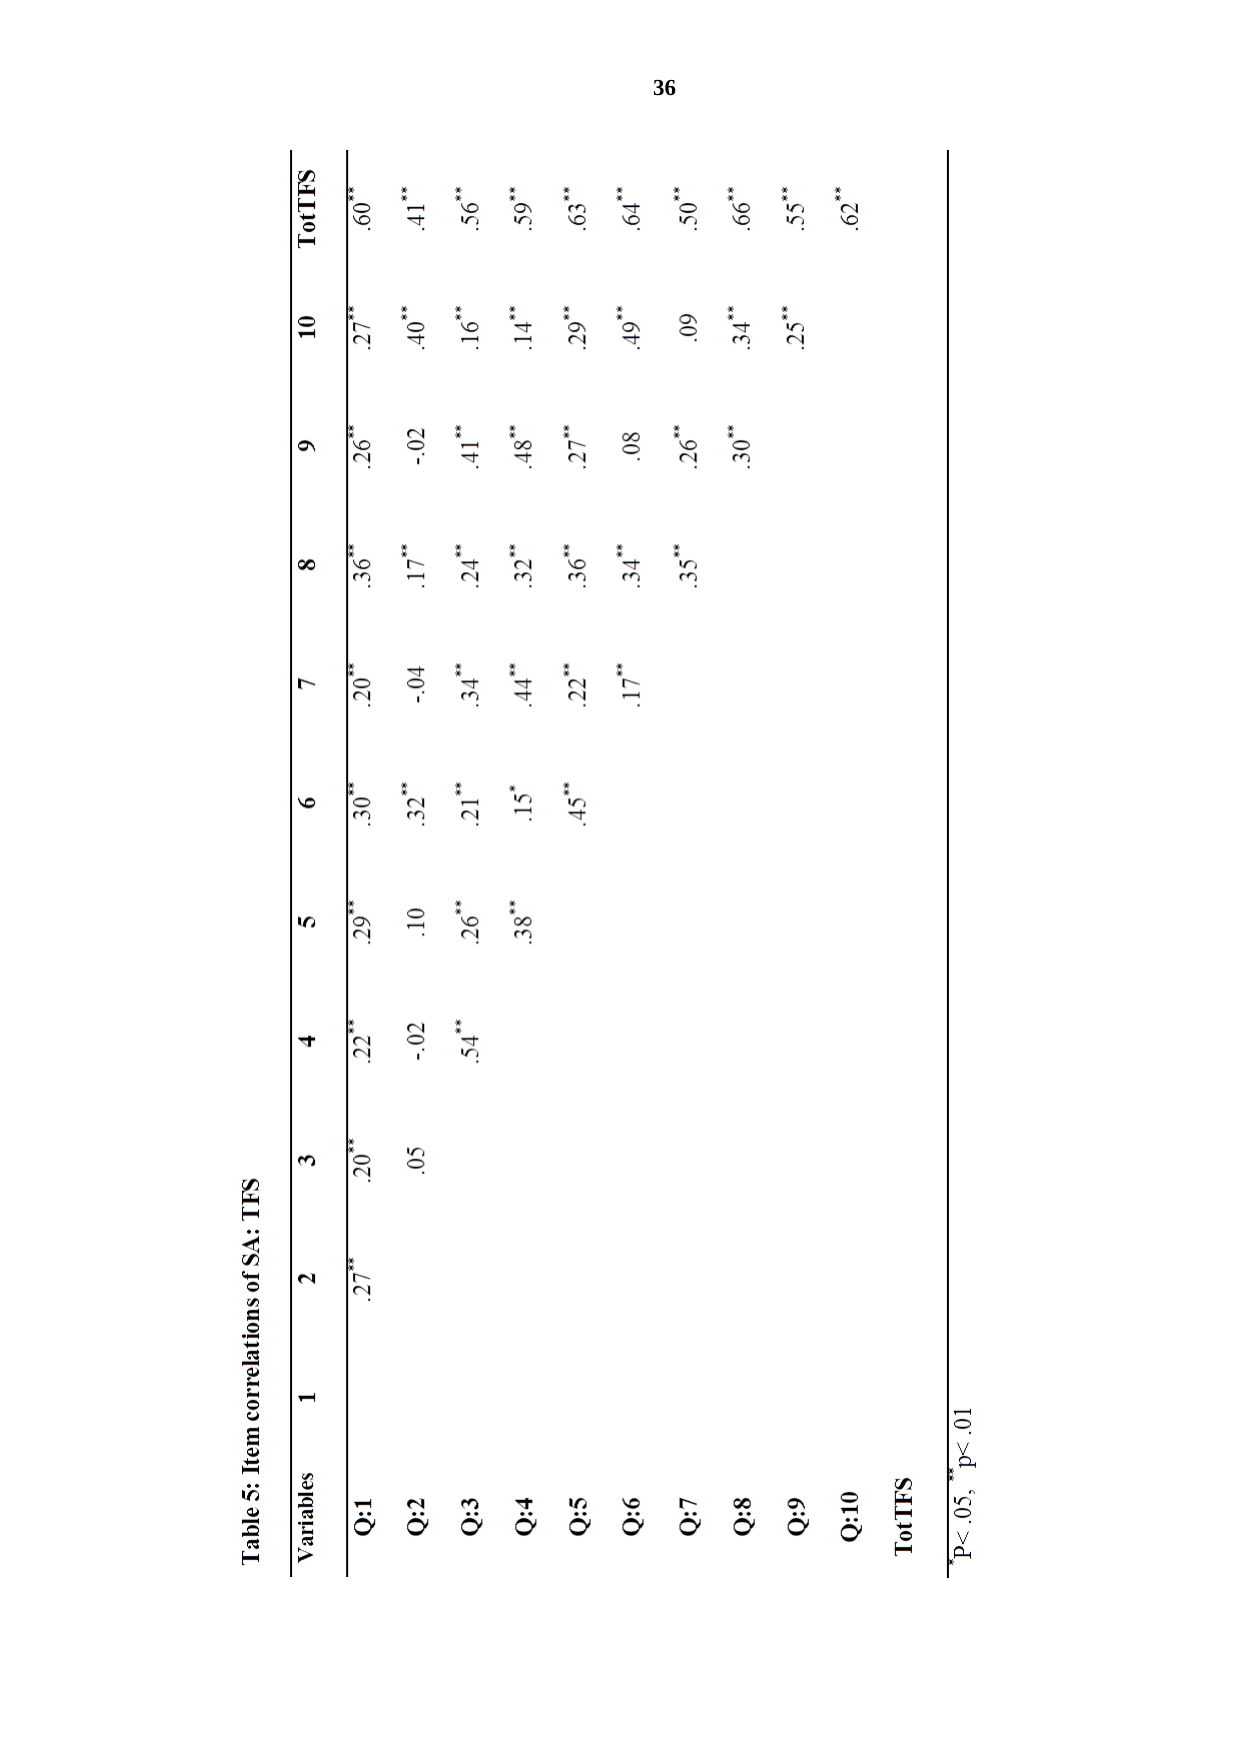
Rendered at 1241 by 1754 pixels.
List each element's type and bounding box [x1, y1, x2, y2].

picture [236, 147, 1003, 1578]
